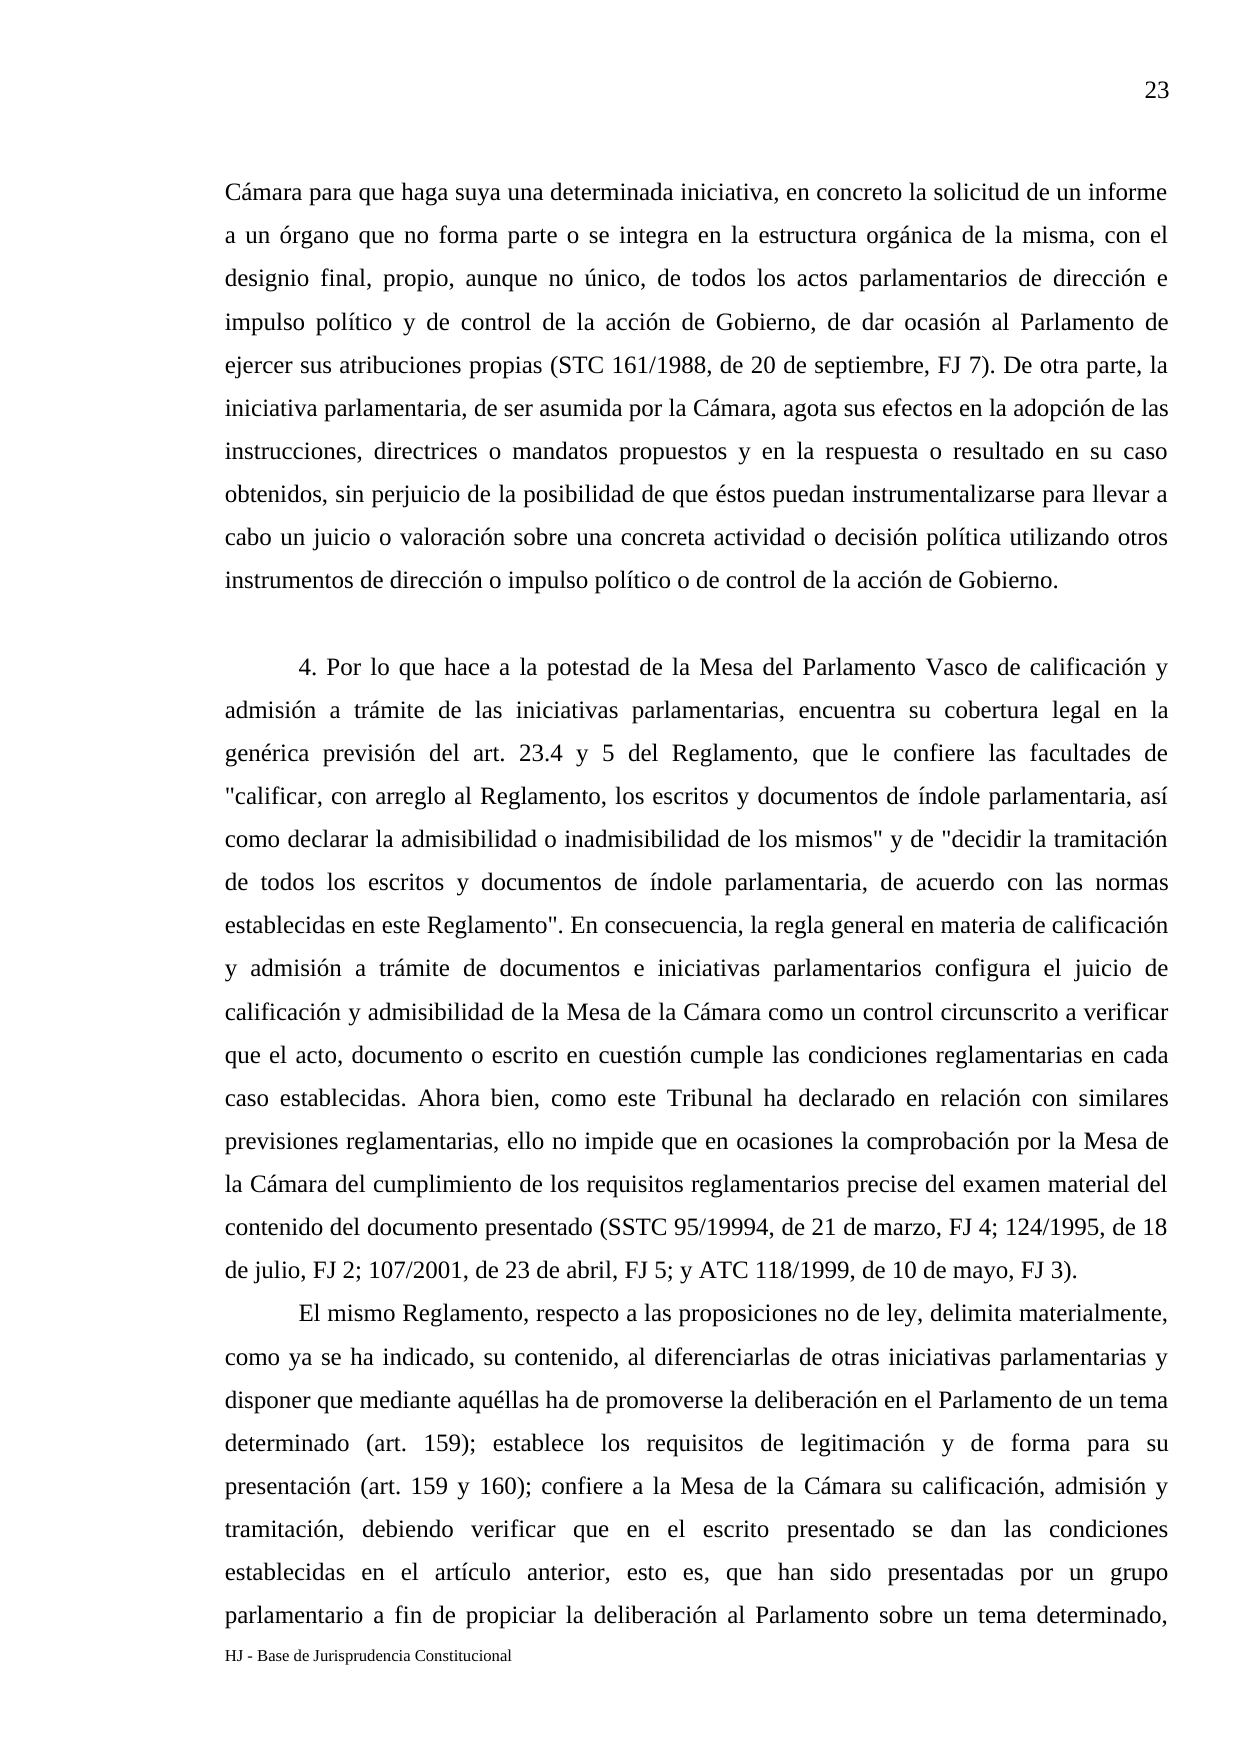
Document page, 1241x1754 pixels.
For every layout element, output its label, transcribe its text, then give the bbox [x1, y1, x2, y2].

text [224, 177, 1169, 594]
text 4. Por lo que hace a la potestad de la Mesa del Parlamento Vasco de calificación y admisión a trámite de las iniciativas parlamentarias, encuentra su cobertura legal en la genérica previsión del art. 23.4 y 5 del Reglamento, que le confiere las facultades de "calificar, con arreglo al Reglamento, los escritos y documentos de índole parlamentaria, así como declarar la admisibilidad o inadmisibilidad de los mismos" y de "decidir la tramitación de todos los escritos y documentos de índole parlamentaria, de acuerdo con las normas establecidas en este Reglamento". En consecuencia, la regla general en materia de calificación y admisión a trámite de documentos e iniciativas parlamentarios configura el juicio de calificación y admisibilidad de la Mesa de la Cámara como un control circunscrito a verificar que el acto, documento o escrito en cuestión cumple las condiciones reglamentarias en cada caso establecidas. Ahora bien, como este Tribunal ha declarado en relación con similares previsiones reglamentarias, ello no impide que en ocasiones la comprobación por la Mesa de la Cámara del cumplimiento de los requisitos reglamentarios precise del examen material del contenido del documento presentado (SSTC 95/19994, de 21 de marzo, FJ 4; 124/1995, de 18 de julio, FJ 2; 107/2001, de 23 de abril, FJ 5; y ATC 118/1999, de 10 de mayo, FJ 3). [224, 652, 1169, 1284]
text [224, 1298, 1169, 1629]
